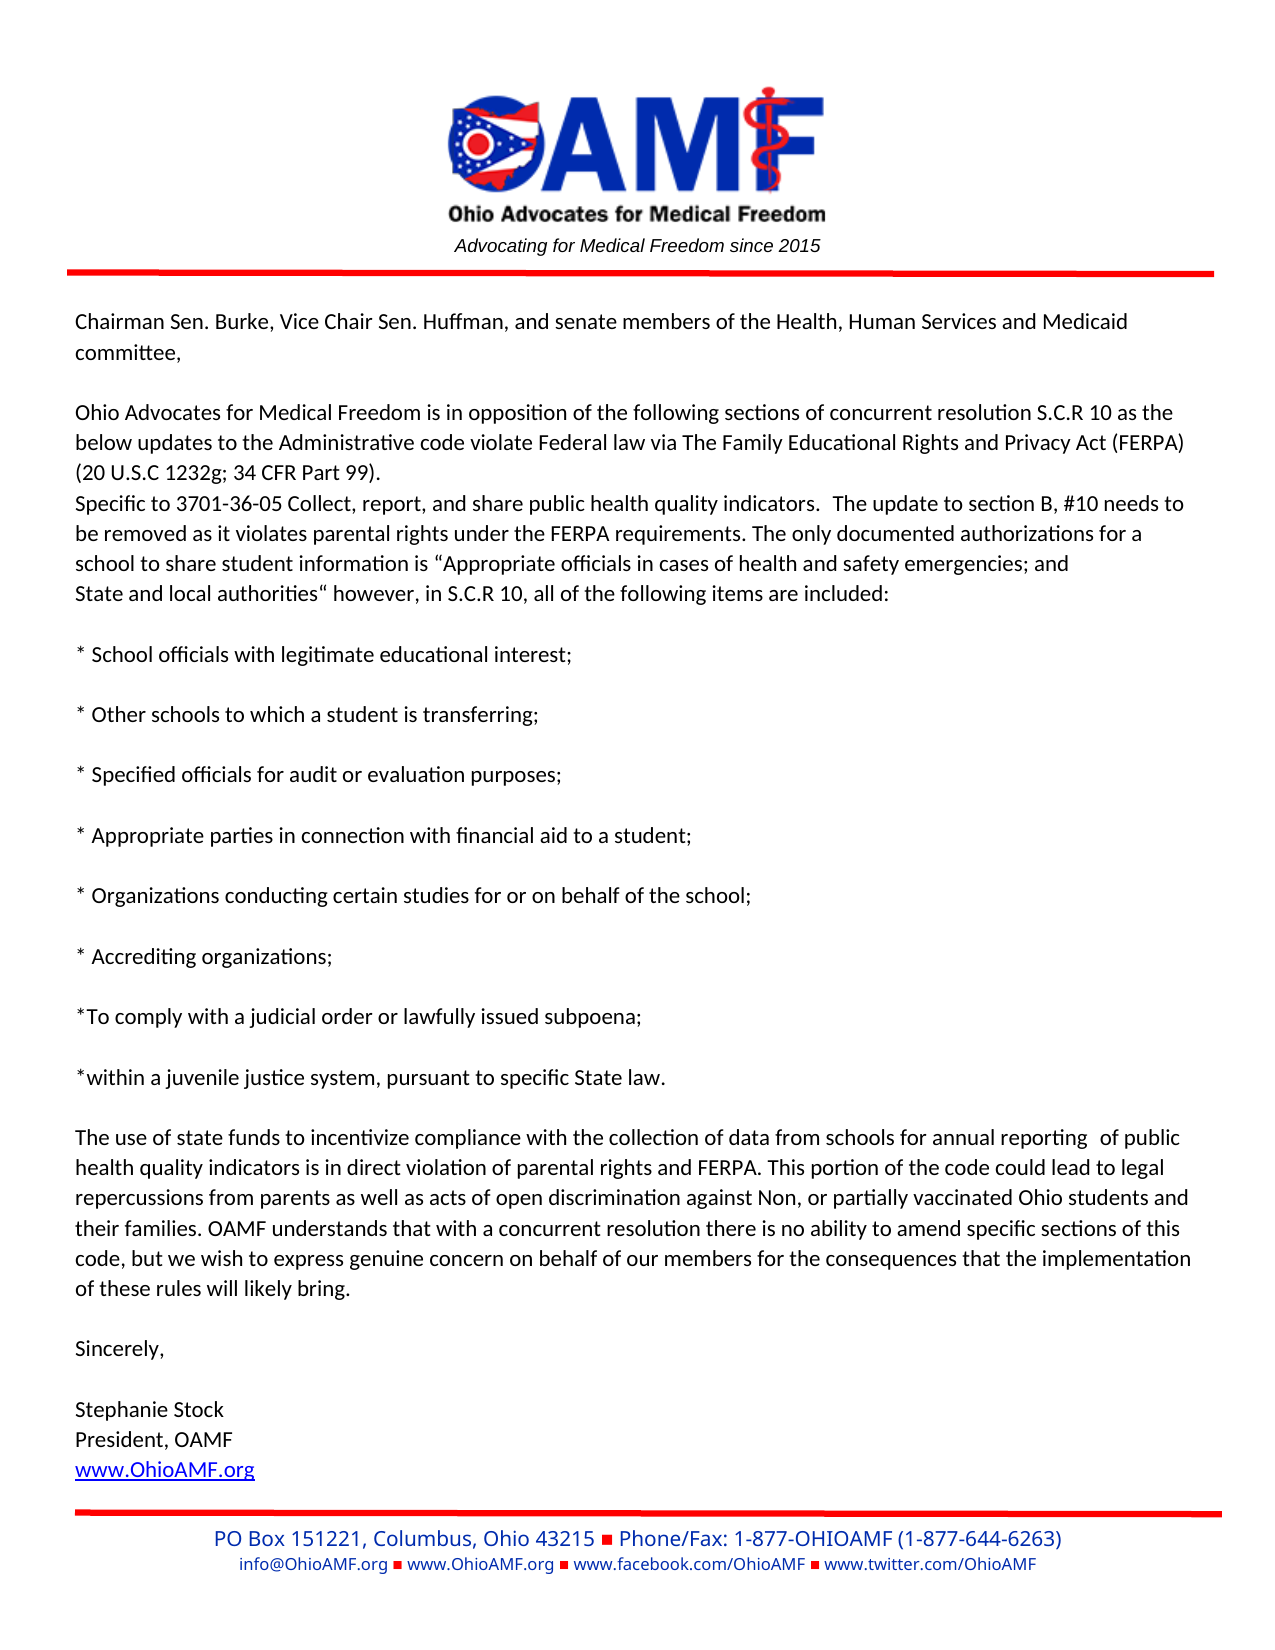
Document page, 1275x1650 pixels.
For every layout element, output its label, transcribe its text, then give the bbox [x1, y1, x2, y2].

text Chairman Sen. Burke, Vice Chair Sen. Huffman, and senate members of the Health, Human Services and Medicaid committee, Ohio Advocates for Medical Freedom is in opposition of the following sections of concurrent resolution S.C.R 10 as the below updates to the Administrative code violate Federal law via The Family Educational Rights and Privacy Act (FERPA) (20 U.S.C 1232g; 34 CFR Part 99). Specific to 3701-36-05 Collect, report, and share public health quality indicators. The update to section B, #10 needs to be removed as it violates parental rights under the FERPA requirements. The only documented authorizations for a school to share student information is “Appropriate officials in cases of health and safety emergencies; and State and local authorities“ however, in S.C.R 10, all of the following items are included: * School officials with legitimate educational interest; * Other schools to which a student is transferring; * Specified officials for audit or evaluation purposes; * Appropriate parties in connection with financial aid to a student; * Organizations conducting certain studies for or on behalf of the school; * Accrediting organizations; *To comply with a judicial order or lawfully issued subpoena; *within a juvenile justice system, pursuant to specific State law. The use of state funds to incentivize compliance with the collection of data from schools for annual reporting of public health quality indicators is in direct violation of parental rights and FERPA. This portion of the code could lead to legal repercussions from parents as well as acts of open discrimination against Non, or partially vaccinated Ohio students and their families. OAMF understands that with a concurrent resolution there is no ability to amend specific sections of this code, but we wish to express genuine concern on behalf of our members for the consequences that the implementation of these rules will likely bring. Sincerely, Stephanie Stock President, OAMF www.OhioAMF.org [75, 307, 1200, 1483]
picture [440, 75, 835, 235]
